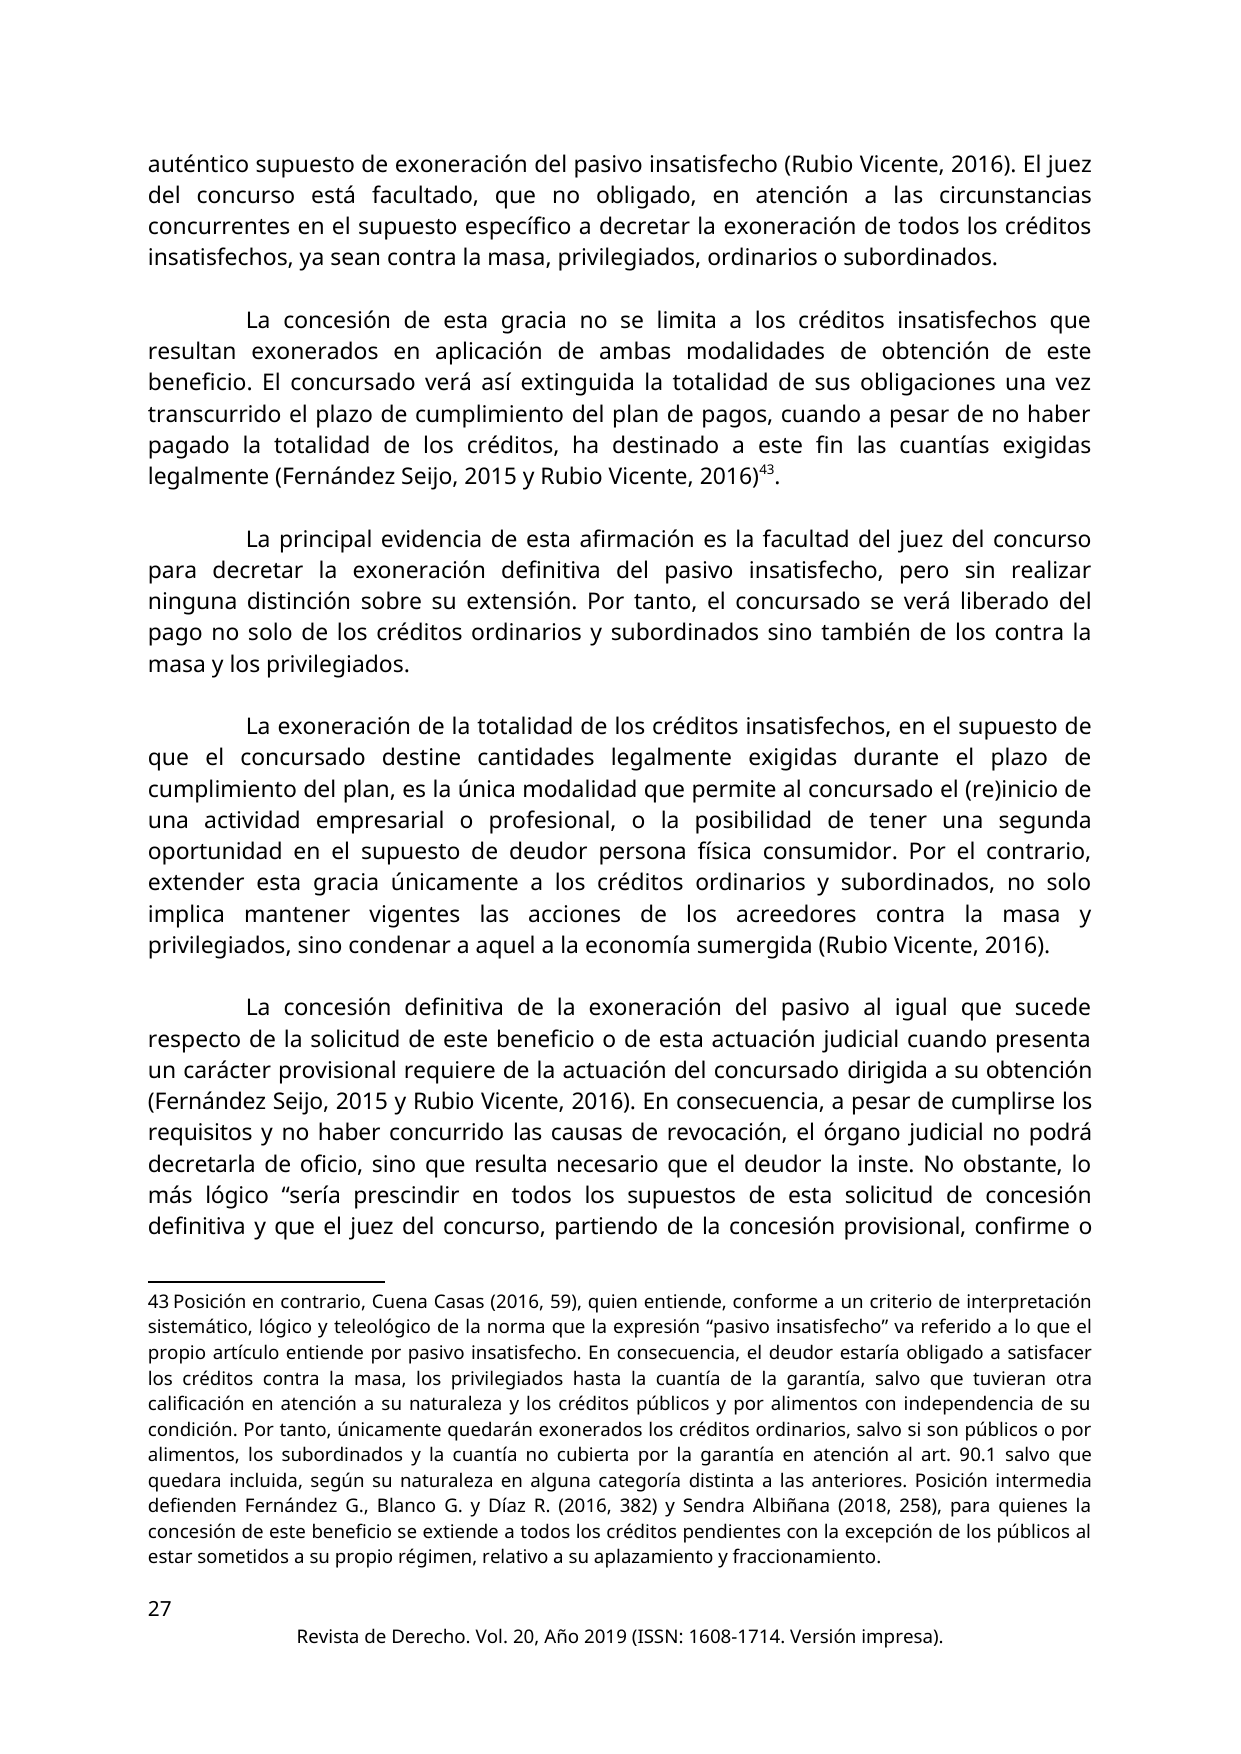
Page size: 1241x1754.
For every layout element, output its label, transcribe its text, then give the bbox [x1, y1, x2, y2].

text La principal evidencia de esta afirmación es la facultad del juez del concurso para decretar la exoneración definitiva del pasivo insatisfecho, pero sin realizar ninguna distinción sobre su extensión. Por tanto, el concursado se verá liberado del pago no solo de los créditos ordinarios y subordinados sino también de los contra la masa y los privilegiados. [148, 523, 1093, 679]
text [148, 991, 1093, 1241]
text La exoneración de la totalidad de los créditos insatisfechos, en el supuesto de que el concursado destine cantidades legalmente exigidas durante el plazo de cumplimiento del plan, es la única modalidad que permite al concursado el (re)inicio de una actividad empresarial o profesional, o la posibilidad de tener una segunda oportunidad en el supuesto de deudor persona física consumidor. Por el contrario, extender esta gracia únicamente a los créditos ordinarios y subordinados, no solo implica mantener vigentes las acciones de los acreedores contra la masa y privilegiados, sino condenar a aquel a la economía sumergida (Rubio Vicente, 2016). [148, 710, 1093, 960]
text La concesión de esta gracia no se limita a los créditos insatisfechos que resultan exonerados en aplicación de ambas modalidades de obtención de este beneficio. El concursado verá así extinguida la totalidad de sus obligaciones una vez transcurrido el plazo de cumplimiento del plan de pagos, cuando a pesar de no haber pagado la totalidad de los créditos, ha destinado a este fin las cuantías exigidas legalmente (Fernández Seijo, 2015 y Rubio Vicente, 2016). [148, 304, 1093, 491]
text La concesión de este beneficio al deudor que ha satisfecho las cantidades previstas legalmente a pesar del incumplimiento del plan de pagos, constituye el auténtico supuesto de exoneración del pasivo insatisfecho (Rubio Vicente, 2016). El juez del concurso está facultado, que no obligado, en atención a las circunstancias concurrentes en el supuesto específico a decretar la exoneración de todos los créditos insatisfechos, ya sean contra la masa, privilegiados, ordinarios o subordinados. [148, 148, 1093, 273]
